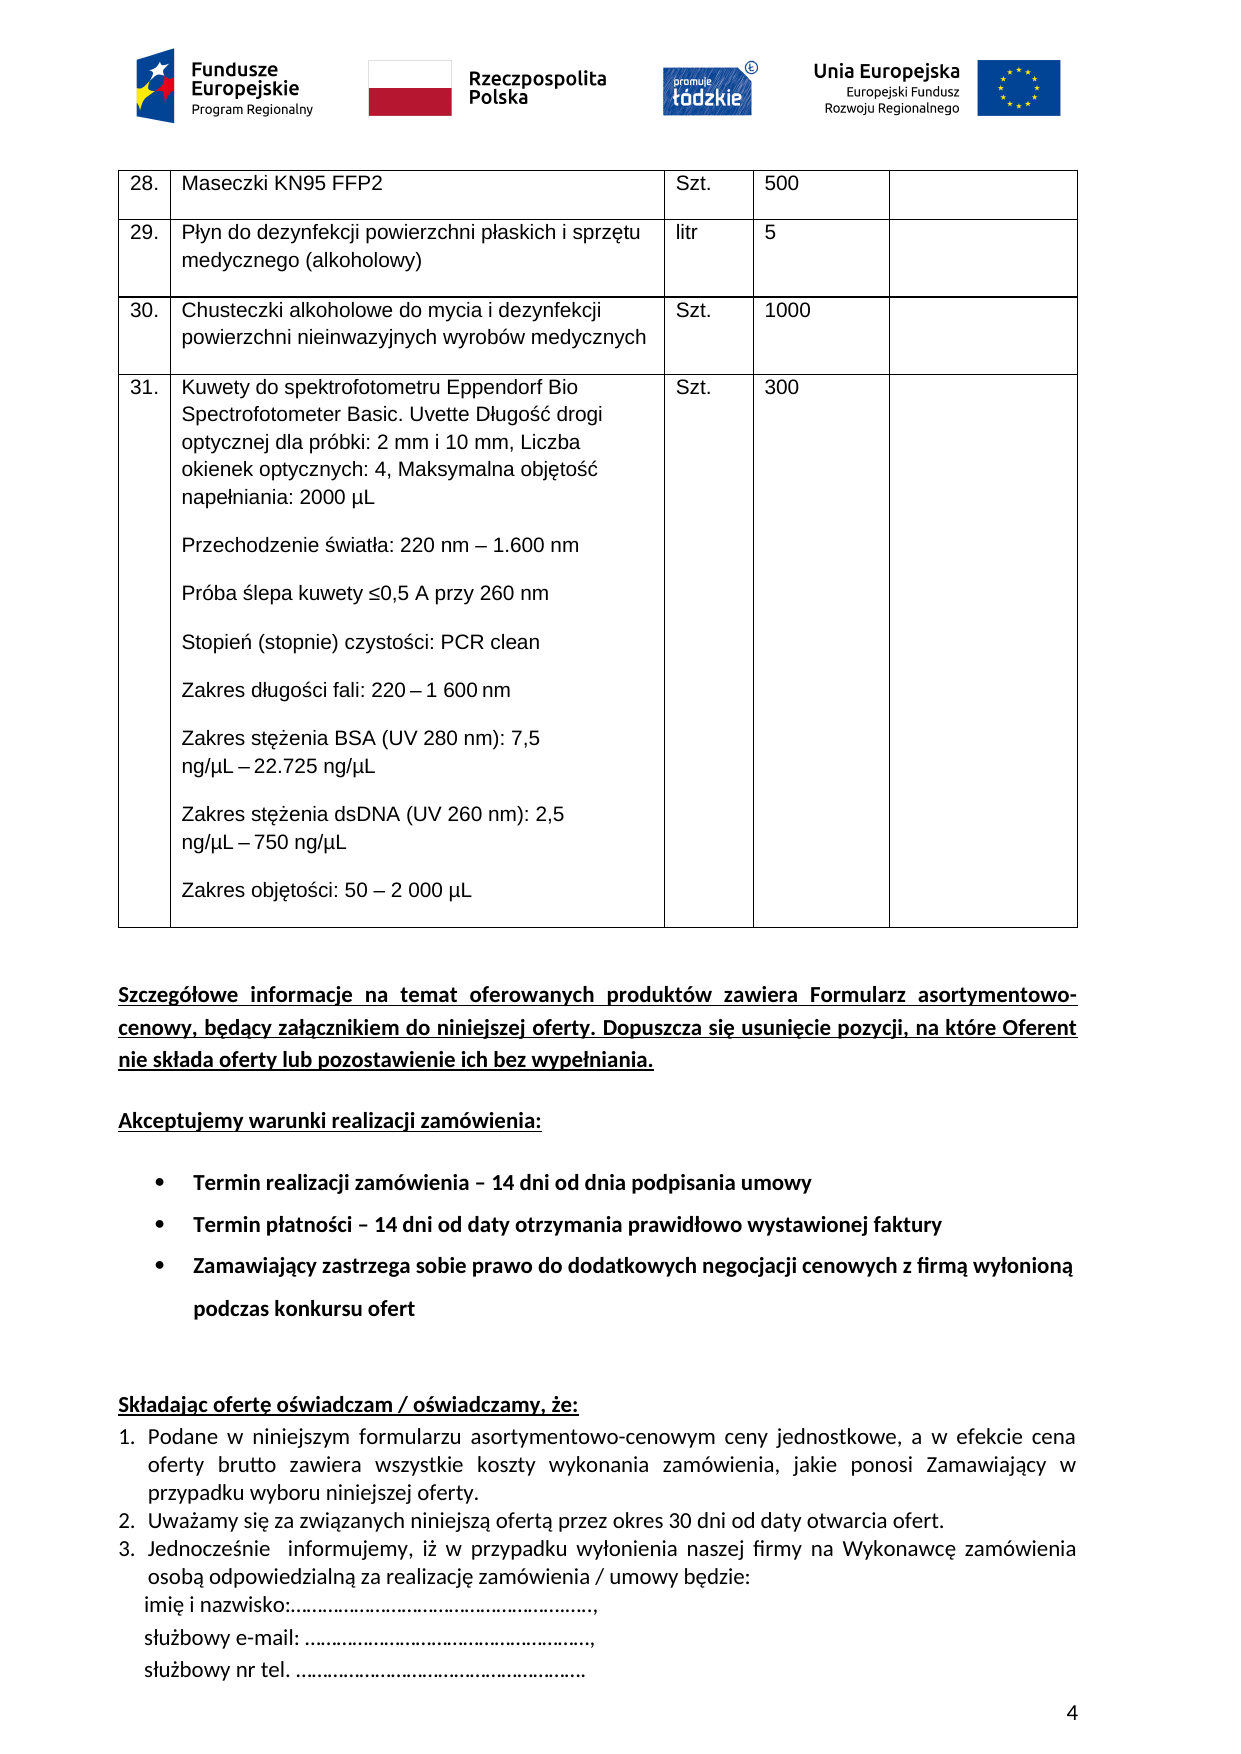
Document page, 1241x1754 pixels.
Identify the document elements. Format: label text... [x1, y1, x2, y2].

text Szczegółowe informacje na temat oferowanych produktów zawiera Formularz asortymentowo-cenowy, będący załącznikiem do niniejszej oferty. Dopuszcza się usunięcie pozycji, na które Oferent nie składa oferty lub pozostawienie ich bez wypełniania. [118, 981, 1078, 1005]
text imię i nazwisko:…………………………………………….….., służbowy e-mail: ………………………………………………, służbowy nr tel. ………………………………………………. [118, 1590, 1078, 1683]
table_cell 5 [754, 220, 889, 296]
table_cell 29. [119, 220, 170, 296]
table_cell 30. [119, 298, 170, 373]
text Akceptujemy warunki realizacji zamówienia: [118, 1106, 1078, 1134]
list Podane w niniejszym formularzu asortymentowo-cenowym ceny jednostkowe, a w efekcie cena oferty brutto zawiera wszystkie koszty wykonania zamówienia, jakie ponosi Zamawiający w przypadku wyboru niniejszej oferty. [118, 1422, 1078, 1506]
list Jednocześnie informujemy, iż w przypadku wyłonienia naszej firmy na Wykonawcę zamówienia osobą odpowiedzialną za realizację zamówienia / umowy będzie: [118, 1534, 1078, 1590]
list Uważamy się za związanych niniejszą ofertą przez okres 30 dni od daty otwarcia ofert. [118, 1506, 1078, 1534]
table_cell [890, 298, 1077, 373]
picture [118, 29, 1078, 142]
text Szczegółowe informacje na temat oferowanych produktów zawiera Formularz asortymentowo-cenowy, będący załącznikiem do niniejszej oferty. Dopuszcza się usunięcie pozycji, na które Oferent nie składa oferty lub pozostawienie ich bez wypełniania. [118, 1006, 1078, 1037]
table_cell Szt. [665, 375, 753, 927]
text Składając ofertę oświadczam / oświadczamy, że: [118, 1390, 1078, 1418]
table_cell litr [665, 220, 753, 296]
list Zamawiający zastrzega sobie prawo do dodatkowych negocjacji cenowych z firmą wyłonioną podczas konkursu ofert [156, 1252, 1078, 1322]
table_cell 500 [754, 171, 889, 219]
table_cell 1000 [754, 298, 889, 373]
table_cell Maseczki KN95 FFP2 [171, 171, 664, 219]
table_cell 28. [119, 171, 170, 219]
table_cell [890, 220, 1077, 296]
table_cell Kuwety do spektrofotometru Eppendorf Bio Spectrofotometer Basic. Uvette Długość drogi optycznej dla próbki: 2 mm i 10 mm, Liczba okienek optycznych: 4, Maksymalna objętość napełniania: 2000 µL Przechodzenie światła: 220 nm – 1.600 nm Próba ślepa kuwety ≤0,5 A przy 260 nm Stopień (stopnie) czystości: PCR clean Zakres długości fali: 220 – 1 600 nm Zakres stężenia BSA (UV 280 nm): 7,5 ng/µL – 22.725 ng/µL Zakres stężenia dsDNA (UV 260 nm): 2,5 ng/µL – 750 ng/µL Zakres objętości: 50 – 2 000 µL [171, 375, 664, 927]
table_cell [890, 171, 1077, 219]
table_cell Chusteczki alkoholowe do mycia i dezynfekcji powierzchni nieinwazyjnych wyrobów medycznych [171, 298, 664, 373]
table_cell Szt. [665, 298, 753, 373]
list Termin realizacji zamówienia – 14 dni od dnia podpisania umowy [156, 1168, 1078, 1196]
table_cell 31. [119, 375, 170, 927]
table_cell Szt. [665, 171, 753, 219]
table_cell [890, 375, 1077, 927]
table_cell Płyn do dezynfekcji powierzchni płaskich i sprzętu medycznego (alkoholowy) [171, 220, 664, 296]
list Termin płatności – 14 dni od daty otrzymania prawidłowo wystawionej faktury [156, 1210, 1078, 1238]
text Szczegółowe informacje na temat oferowanych produktów zawiera Formularz asortymentowo-cenowy, będący załącznikiem do niniejszej oferty. Dopuszcza się usunięcie pozycji, na które Oferent nie składa oferty lub pozostawienie ich bez wypełniania. [118, 1038, 1078, 1073]
table_cell 300 [754, 375, 889, 927]
